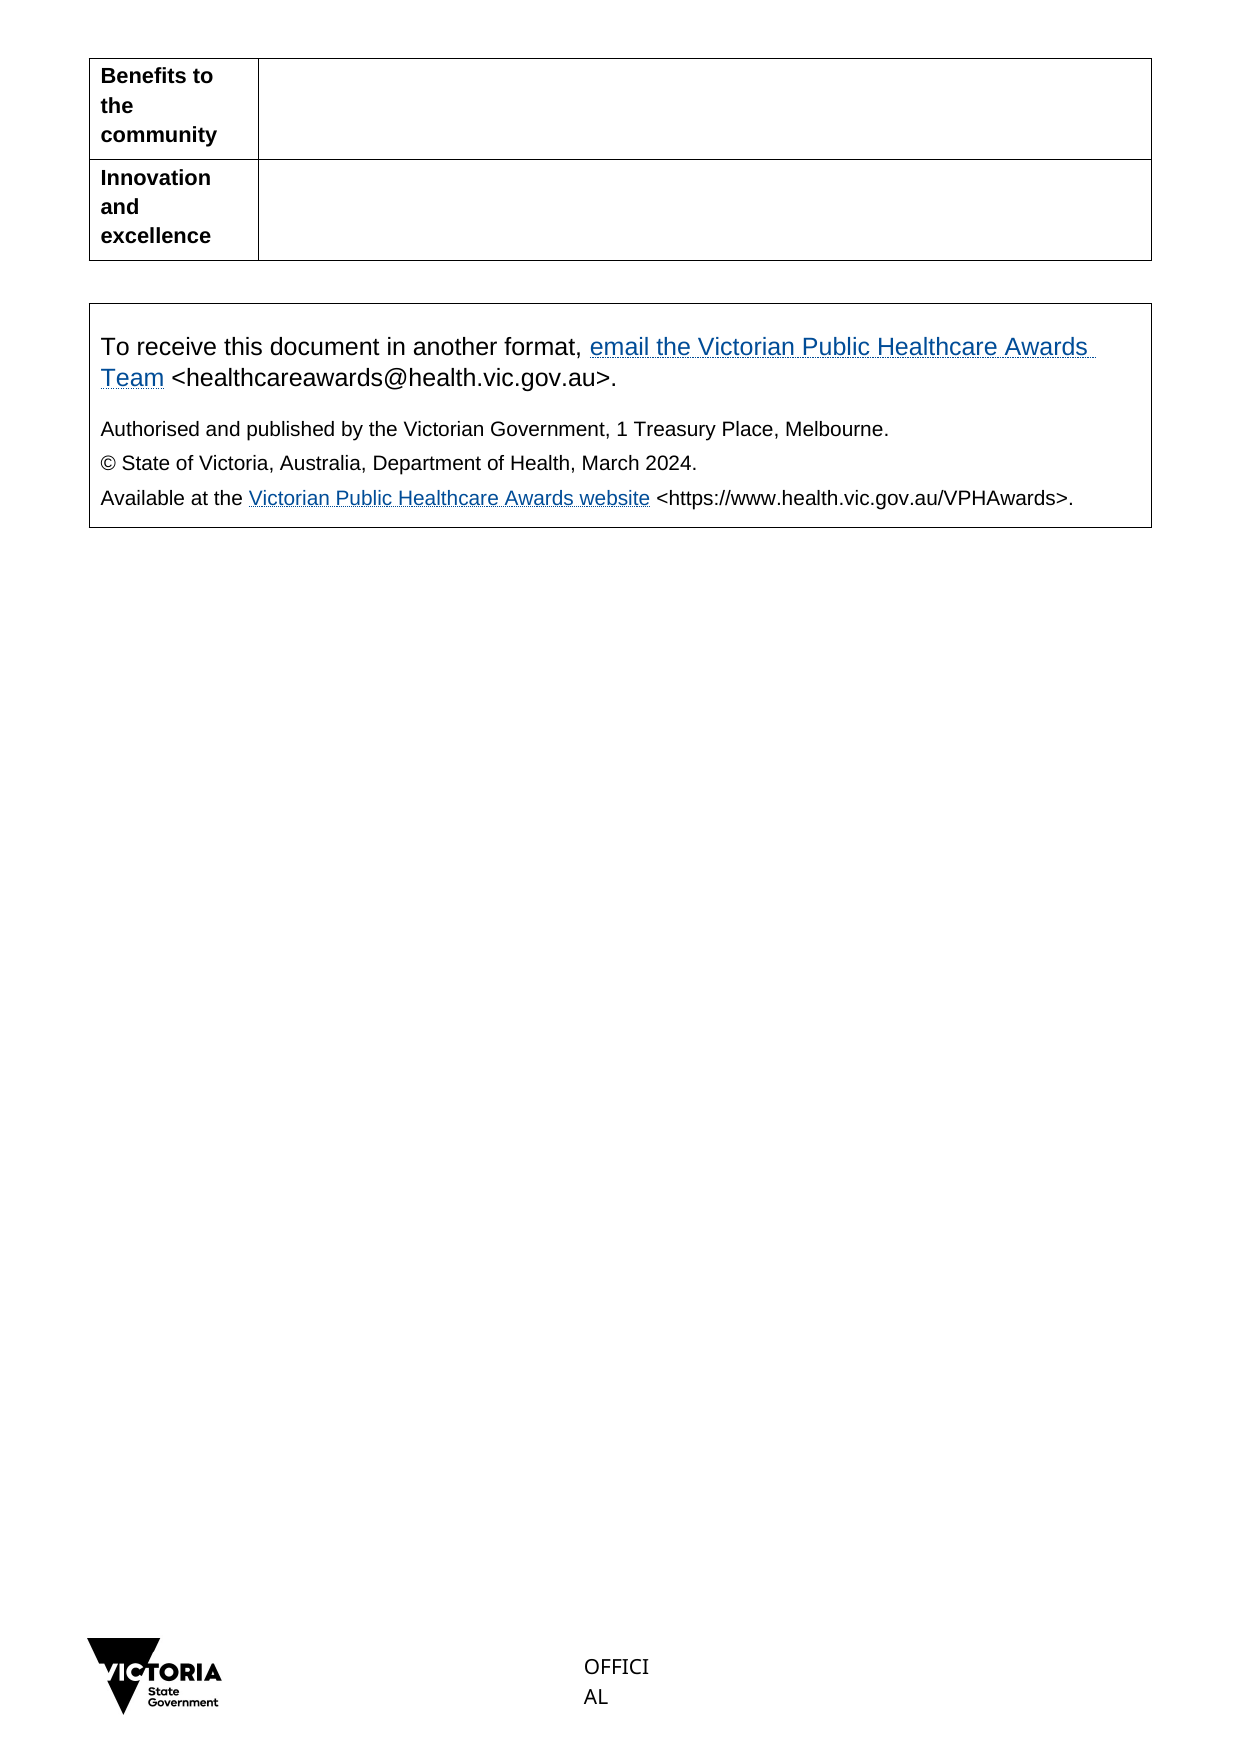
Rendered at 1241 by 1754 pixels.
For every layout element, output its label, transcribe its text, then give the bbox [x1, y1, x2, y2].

table_cell [259, 59, 1151, 159]
picture [0, 1567, 1241, 1754]
table_cell [259, 160, 1151, 260]
table_cell Benefits to the community [90, 59, 258, 159]
table_cell Innovation and excellence [90, 160, 258, 260]
table_header To receive this document in another format, email the Victorian Public Healthcare Awards Team <healthcareawards@health.vic.gov.au>. Authorised and published by the Victorian Government, 1 Treasury Place, Melbourne. © State of Victoria, Australia, Department of Health, March 2024. Available at the Victorian Public Healthcare Awards website <https://www.health.vic.gov.au/VPHAwards>. [90, 304, 1151, 527]
